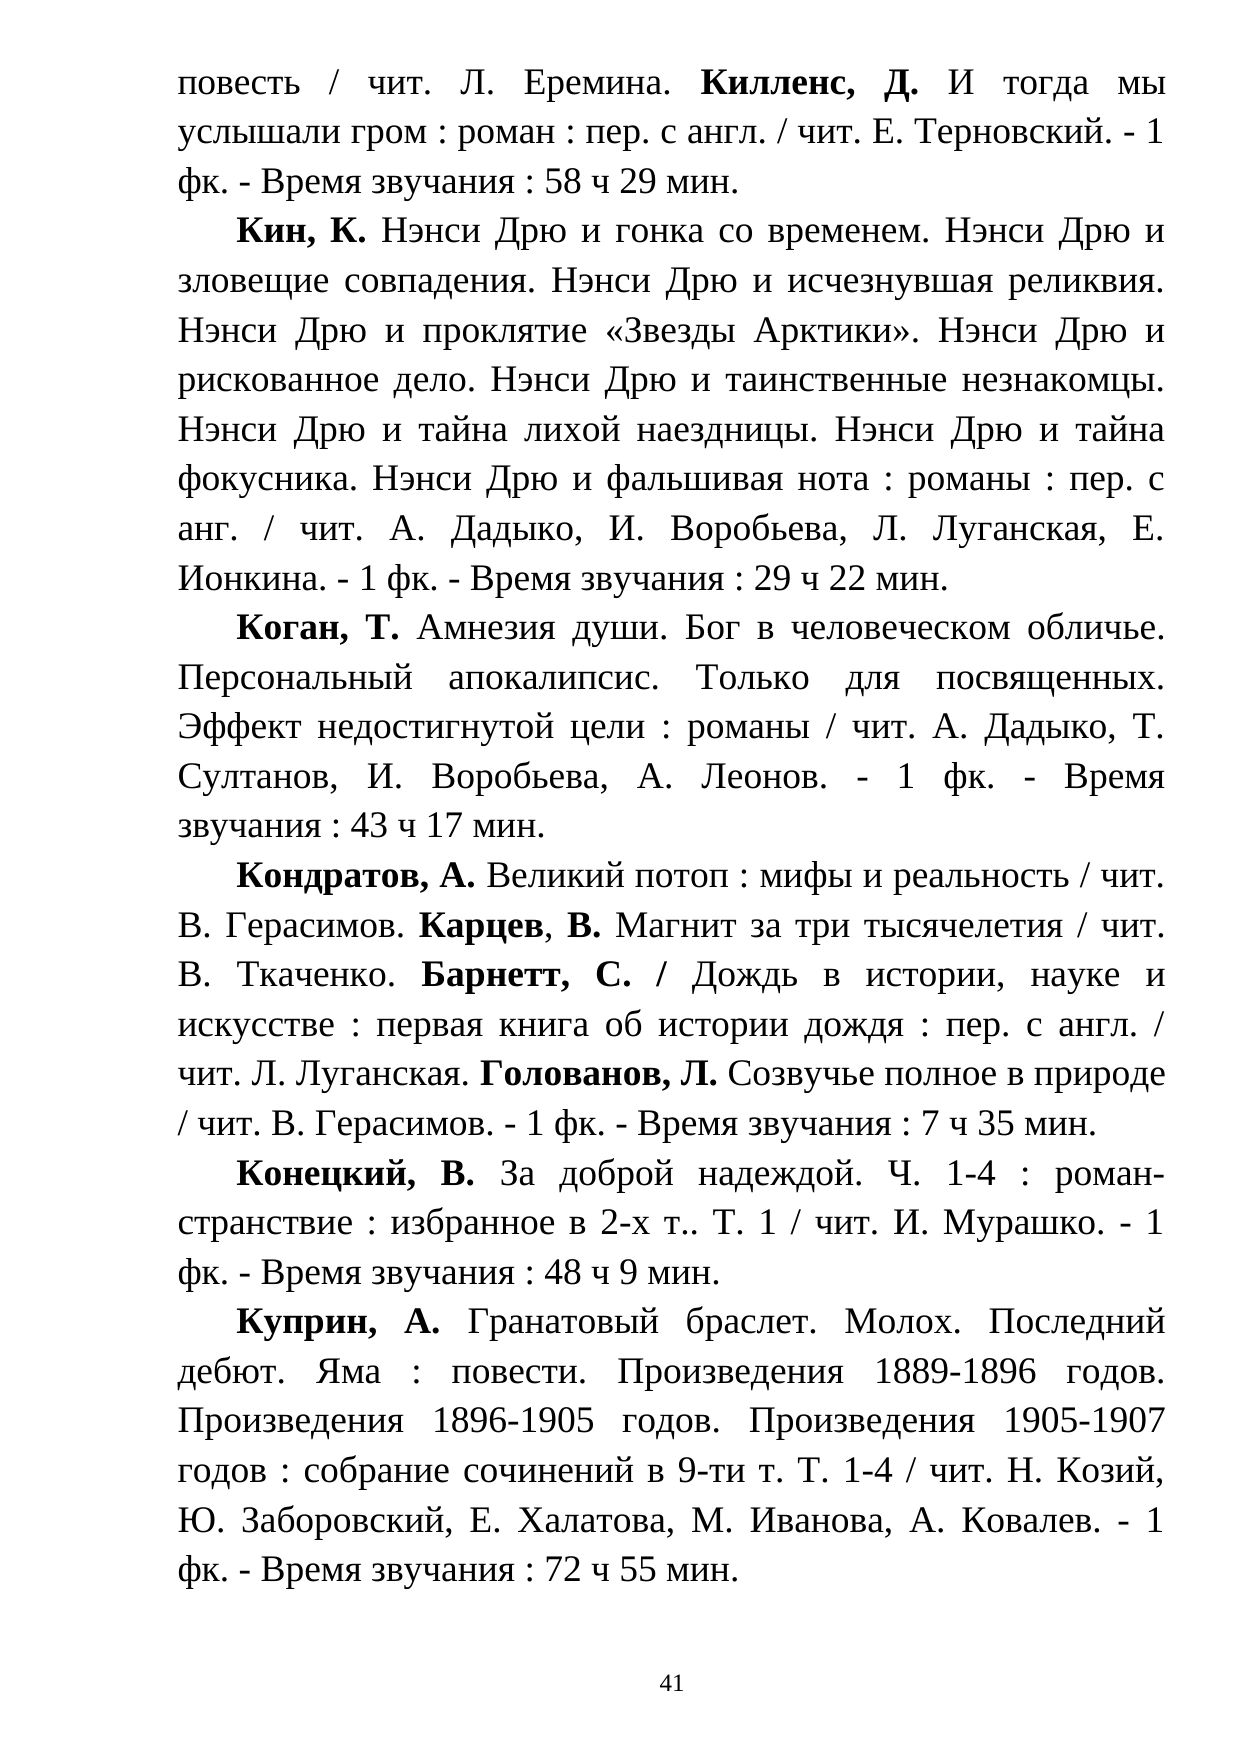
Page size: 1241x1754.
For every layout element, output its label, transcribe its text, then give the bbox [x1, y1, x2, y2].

text Куприн, А. Гранатовый браслет. Молох. Последний дебют. Яма : повести. Произведения 1889-1896 годов. Произведения 1896-1905 годов. Произведения 1905-1907 годов : собрание сочинений в 9-ти т. Т. 1-4 / чит. Н. Козий, Ю. Заборовский, Е. Халатова, М. Иванова, А. Ковалев. - 1 фк. - Время звучания : 72 ч 55 мин. [177, 1299, 1166, 1590]
text Конецкий, В. За доброй надеждой. Ч. 1-4 : роман-странствие : избранное в 2-х т.. Т. 1 / чит. И. Мурашко. - 1 фк. - Время звучания : 48 ч 9 мин. [177, 1150, 1166, 1292]
text Коган, Т. Амнезия души. Бог в человеческом обличье. Персональный апокалипсис. Только для посвященных. Эффект недостигнутой цели : романы / чит. А. Дадыко, Т. Султанов, И. Воробьева, А. Леонов. - 1 фк. - Время звучания : 43 ч 17 мин. [177, 604, 1166, 846]
text Кин, К. Нэнси Дрю и гонка со временем. Нэнси Дрю и зловещие совпадения. Нэнси Дрю и исчезнувшая реликвия. Нэнси Дрю и проклятие «Звезды Арктики». Нэнси Дрю и рискованное дело. Нэнси Дрю и таинственные незнакомцы. Нэнси Дрю и тайна лихой наездницы. Нэнси Дрю и тайна фокусника. Нэнси Дрю и фальшивая нота : романы : пер. с анг. / чит. А. Дадыко, И. Воробьева, Л. Луганская, Е. Ионкина. - 1 фк. - Время звучания : 29 ч 22 мин. [177, 208, 1166, 598]
text Кондратов, А. Великий потоп : мифы и реальность / чит. В. Герасимов. Карцев, В. Магнит за три тысячелетия / чит. В. Ткаченко. Барнетт, С. / Дождь в истории, науке и искусстве : первая книга об истории дождя : пер. с англ. / чит. Л. Луганская. Голованов, Л. Созвучье полное в природе / чит. В. Герасимов. - 1 фк. - Время звучания : 7 ч 35 мин. [177, 852, 1166, 1143]
